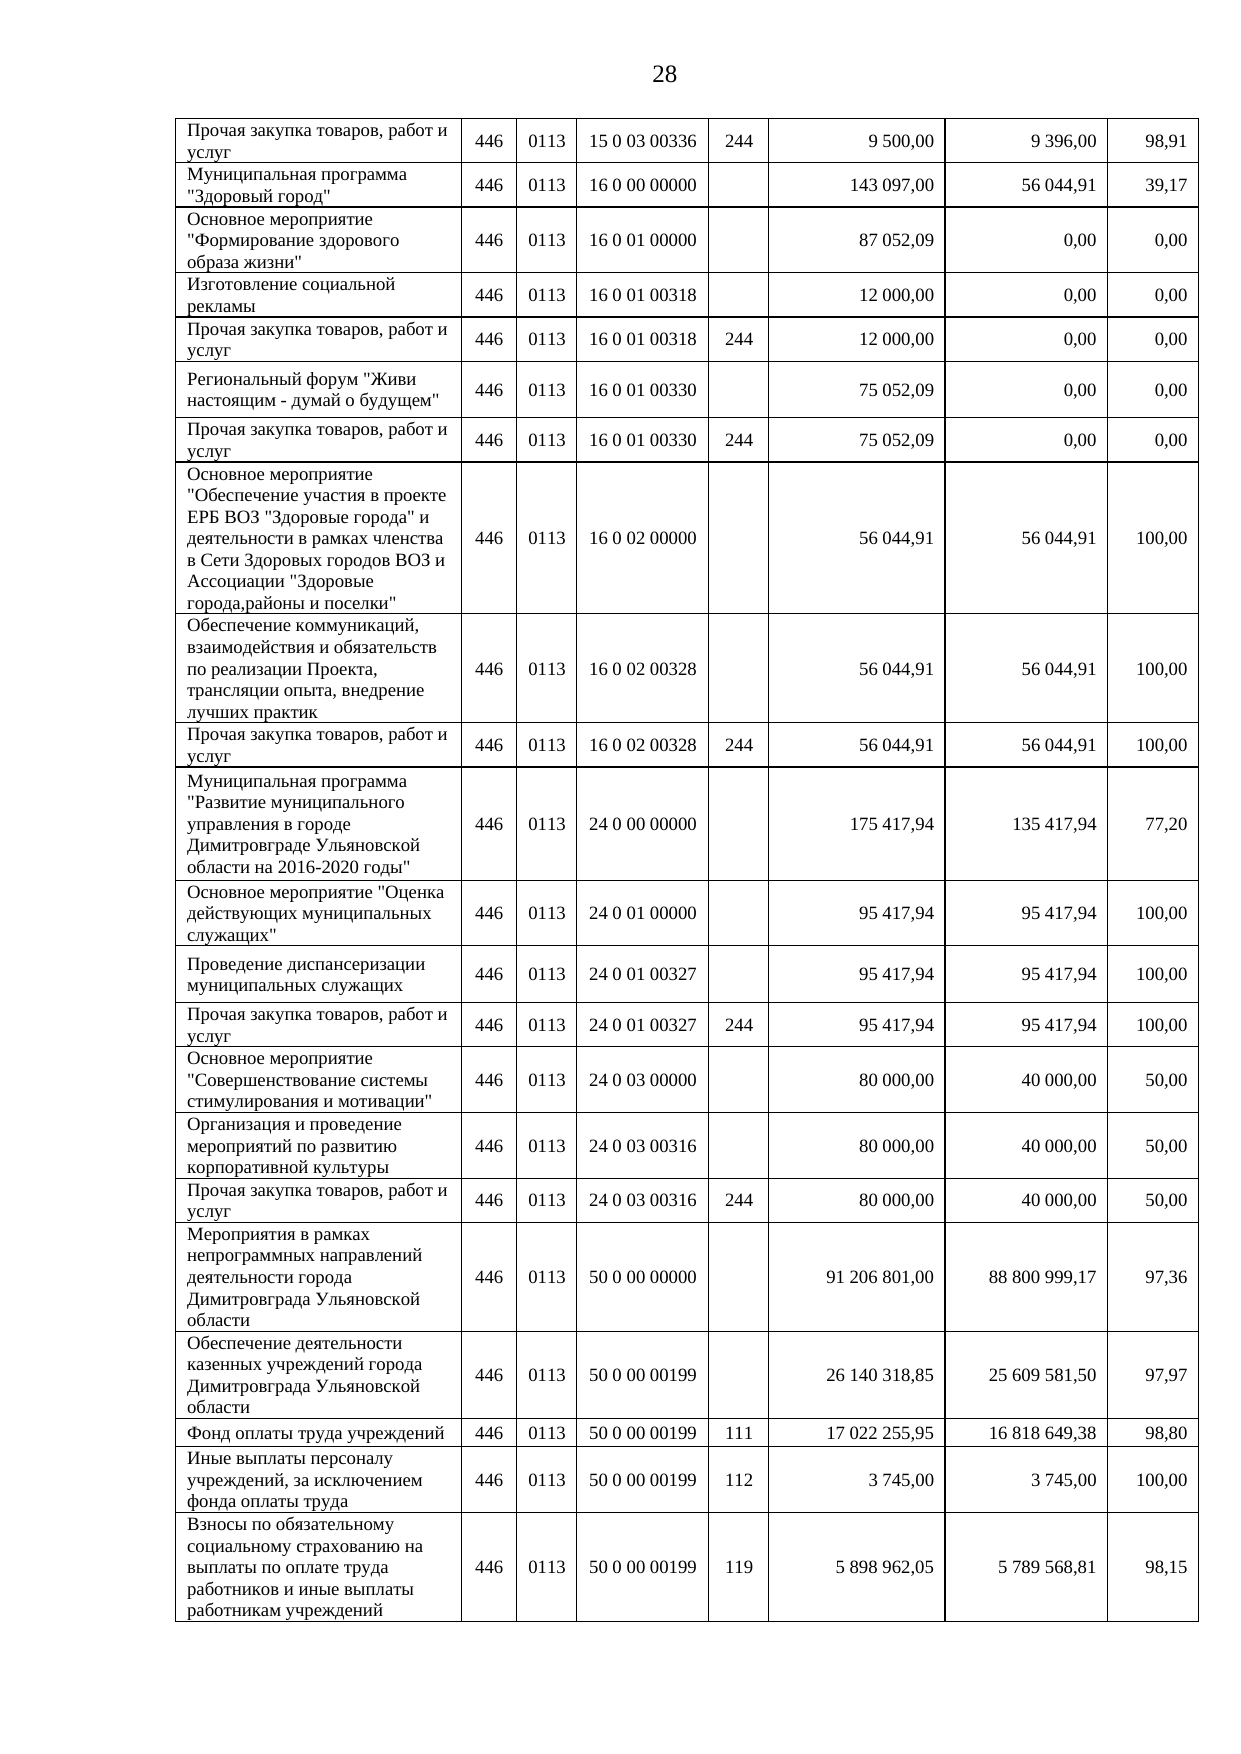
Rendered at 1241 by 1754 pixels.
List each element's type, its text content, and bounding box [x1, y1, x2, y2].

table_cell 12 000,00 [769, 273, 944, 316]
table_cell 16 0 01 00318 [577, 318, 708, 361]
table_cell 56 044,91 [946, 723, 1107, 766]
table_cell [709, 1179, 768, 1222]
table_cell 56 044,91 [769, 614, 944, 722]
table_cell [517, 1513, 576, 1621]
table_cell 95 417,94 [769, 946, 944, 1002]
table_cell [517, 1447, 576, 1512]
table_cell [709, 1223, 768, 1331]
table_cell Прочая закупка товаров, работ и услуг [176, 1003, 461, 1046]
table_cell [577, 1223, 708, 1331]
table_cell 75 052,09 [769, 362, 944, 417]
table_cell 95 417,94 [946, 946, 1107, 1002]
table_cell 95 417,94 [946, 881, 1107, 945]
table_cell 0,00 [946, 208, 1107, 272]
table_cell 0,00 [1108, 208, 1198, 272]
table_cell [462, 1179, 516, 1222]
table_cell 0113 [517, 946, 576, 1002]
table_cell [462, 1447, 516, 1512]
table_cell 16 0 02 00000 [577, 463, 708, 613]
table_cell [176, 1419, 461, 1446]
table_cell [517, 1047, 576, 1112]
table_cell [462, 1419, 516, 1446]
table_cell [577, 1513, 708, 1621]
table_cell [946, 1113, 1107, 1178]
table_cell 0113 [517, 163, 576, 206]
table_cell 0113 [517, 418, 576, 461]
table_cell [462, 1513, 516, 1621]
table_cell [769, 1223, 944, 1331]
table_cell 24 0 01 00327 [577, 1003, 708, 1046]
table_cell [709, 163, 768, 206]
table_cell Основное мероприятие "Формирование здорового образа жизни" [176, 208, 461, 272]
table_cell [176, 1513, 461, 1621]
table_cell 446 [462, 273, 516, 316]
table_cell 56 044,91 [769, 723, 944, 766]
table_cell [709, 463, 768, 613]
table_cell Проведение диспансеризации муниципальных служащих [176, 946, 461, 1002]
table_cell Муниципальная программа "Здоровый город" [176, 163, 461, 206]
table_cell Изготовление социальной рекламы [176, 273, 461, 316]
table_cell 0113 [517, 119, 576, 162]
table_cell 56 044,91 [946, 614, 1107, 722]
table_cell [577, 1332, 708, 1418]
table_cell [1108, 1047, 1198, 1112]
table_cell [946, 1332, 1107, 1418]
table_cell 16 0 01 00330 [577, 418, 708, 461]
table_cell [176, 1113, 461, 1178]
table_cell [709, 881, 768, 945]
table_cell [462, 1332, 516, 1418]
table_cell 446 [462, 418, 516, 461]
table_cell Основное мероприятие "Оценка действующих муниципальных служащих" [176, 881, 461, 945]
table_cell 143 097,00 [769, 163, 944, 206]
table_cell 15 0 03 00336 [577, 119, 708, 162]
table_cell Обеспечение коммуникаций, взаимодействия и обязательств по реализации Проекта, трансляции опыта, внедрение лучших практик [176, 614, 461, 722]
table_cell 16 0 01 00330 [577, 362, 708, 417]
table_cell 0113 [517, 318, 576, 361]
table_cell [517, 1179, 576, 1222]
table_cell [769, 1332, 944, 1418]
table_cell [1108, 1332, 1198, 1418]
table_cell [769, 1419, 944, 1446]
table_cell 9 396,00 [946, 119, 1107, 162]
table_cell 446 [462, 946, 516, 1002]
table_cell [709, 614, 768, 722]
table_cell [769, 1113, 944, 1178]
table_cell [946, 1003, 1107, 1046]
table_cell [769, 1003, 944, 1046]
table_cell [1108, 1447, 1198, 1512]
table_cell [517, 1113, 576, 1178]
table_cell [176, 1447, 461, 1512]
table_cell 24 0 00 00000 [577, 768, 708, 879]
table_cell 446 [462, 463, 516, 613]
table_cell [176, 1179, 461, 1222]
table_cell 446 [462, 318, 516, 361]
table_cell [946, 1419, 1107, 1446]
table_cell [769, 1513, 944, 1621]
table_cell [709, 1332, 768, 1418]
table_cell 24 0 01 00327 [577, 946, 708, 1002]
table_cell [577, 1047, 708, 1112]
table_cell 0,00 [946, 418, 1107, 461]
table_cell 0113 [517, 273, 576, 316]
table_cell 0113 [517, 768, 576, 879]
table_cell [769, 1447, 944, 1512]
table_cell 0113 [517, 362, 576, 417]
table_cell 0113 [517, 208, 576, 272]
table_cell 16 0 02 00328 [577, 614, 708, 722]
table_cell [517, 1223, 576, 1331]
table_cell 446 [462, 723, 516, 766]
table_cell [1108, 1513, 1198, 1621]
table_cell 446 [462, 119, 516, 162]
table_cell 24 0 01 00000 [577, 881, 708, 945]
table_cell 100,00 [1108, 723, 1198, 766]
table_cell 135 417,94 [946, 768, 1107, 879]
table_cell Прочая закупка товаров, работ и услуг [176, 318, 461, 361]
table_cell [709, 208, 768, 272]
table_cell [709, 362, 768, 417]
table_cell 75 052,09 [769, 418, 944, 461]
table_cell 0,00 [1108, 418, 1198, 461]
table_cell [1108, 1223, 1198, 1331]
table_cell 446 [462, 208, 516, 272]
table_cell 56 044,91 [946, 163, 1107, 206]
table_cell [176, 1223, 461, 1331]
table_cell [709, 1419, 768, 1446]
table_cell 0113 [517, 463, 576, 613]
table_cell 446 [462, 163, 516, 206]
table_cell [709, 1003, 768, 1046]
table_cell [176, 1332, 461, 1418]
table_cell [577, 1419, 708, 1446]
table_cell 0,00 [946, 273, 1107, 316]
table_cell 16 0 01 00318 [577, 273, 708, 316]
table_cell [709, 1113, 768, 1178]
table_cell Основное мероприятие "Обеспечение участия в проекте ЕРБ ВОЗ "Здоровые города" и деятельности в рамках членства в Сети Здоровых городов ВОЗ и Ассоциации "Здоровые города,районы и поселки" [176, 463, 461, 613]
table_cell 12 000,00 [769, 318, 944, 361]
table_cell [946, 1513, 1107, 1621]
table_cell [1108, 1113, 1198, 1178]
table_cell [709, 946, 768, 1002]
table_cell 446 [462, 881, 516, 945]
table_cell 100,00 [1108, 946, 1198, 1002]
table_cell 0113 [517, 614, 576, 722]
table_cell [709, 273, 768, 316]
table_cell 56 044,91 [769, 463, 944, 613]
table_cell Региональный форум "Живи настоящим - думай о будущем" [176, 362, 461, 417]
table_cell 446 [462, 1003, 516, 1046]
table_cell Прочая закупка товаров, работ и услуг [176, 723, 461, 766]
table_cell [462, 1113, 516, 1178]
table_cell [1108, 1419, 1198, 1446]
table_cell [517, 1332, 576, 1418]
table_cell 100,00 [1108, 881, 1198, 945]
table_cell 56 044,91 [946, 463, 1107, 613]
table_cell 446 [462, 768, 516, 879]
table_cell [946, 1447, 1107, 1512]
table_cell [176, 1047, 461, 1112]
table_cell 100,00 [1108, 614, 1198, 722]
table_cell 39,17 [1108, 163, 1198, 206]
table_cell 16 0 00 00000 [577, 163, 708, 206]
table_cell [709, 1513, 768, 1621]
table_cell 0,00 [946, 318, 1107, 361]
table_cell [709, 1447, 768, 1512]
table_cell 0113 [517, 723, 576, 766]
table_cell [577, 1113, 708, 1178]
table_cell 446 [462, 362, 516, 417]
table_cell 0113 [517, 1003, 576, 1046]
table_cell [709, 768, 768, 879]
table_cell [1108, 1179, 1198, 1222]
table_cell 0,00 [1108, 318, 1198, 361]
table_cell 98,91 [1108, 119, 1198, 162]
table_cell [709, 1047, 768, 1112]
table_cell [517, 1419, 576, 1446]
table_cell 100,00 [1108, 463, 1198, 613]
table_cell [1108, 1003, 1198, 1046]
table_cell 87 052,09 [769, 208, 944, 272]
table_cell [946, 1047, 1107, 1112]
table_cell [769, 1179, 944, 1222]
table_cell 175 417,94 [769, 768, 944, 879]
table_cell 446 [462, 614, 516, 722]
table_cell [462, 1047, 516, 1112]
table_cell 95 417,94 [769, 881, 944, 945]
table_cell 0,00 [1108, 362, 1198, 417]
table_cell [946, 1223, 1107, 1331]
table_cell 244 [709, 723, 768, 766]
table_cell 0,00 [946, 362, 1107, 417]
table_cell Прочая закупка товаров, работ и услуг [176, 119, 461, 162]
table_cell Муниципальная программа "Развитие муниципального управления в городе Димитровграде Ульяновской области на 2016-2020 годы" [176, 768, 461, 879]
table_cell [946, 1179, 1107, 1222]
table_cell 0,00 [1108, 273, 1198, 316]
table_cell Прочая закупка товаров, работ и услуг [176, 418, 461, 461]
table_cell 244 [709, 119, 768, 162]
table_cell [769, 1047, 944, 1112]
table_cell 16 0 02 00328 [577, 723, 708, 766]
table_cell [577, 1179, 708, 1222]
table_cell 0113 [517, 881, 576, 945]
table_cell 16 0 01 00000 [577, 208, 708, 272]
table_cell 244 [709, 318, 768, 361]
table_cell 9 500,00 [769, 119, 944, 162]
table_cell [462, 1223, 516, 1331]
table_cell 77,20 [1108, 768, 1198, 879]
table_cell 244 [709, 418, 768, 461]
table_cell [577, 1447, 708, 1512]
